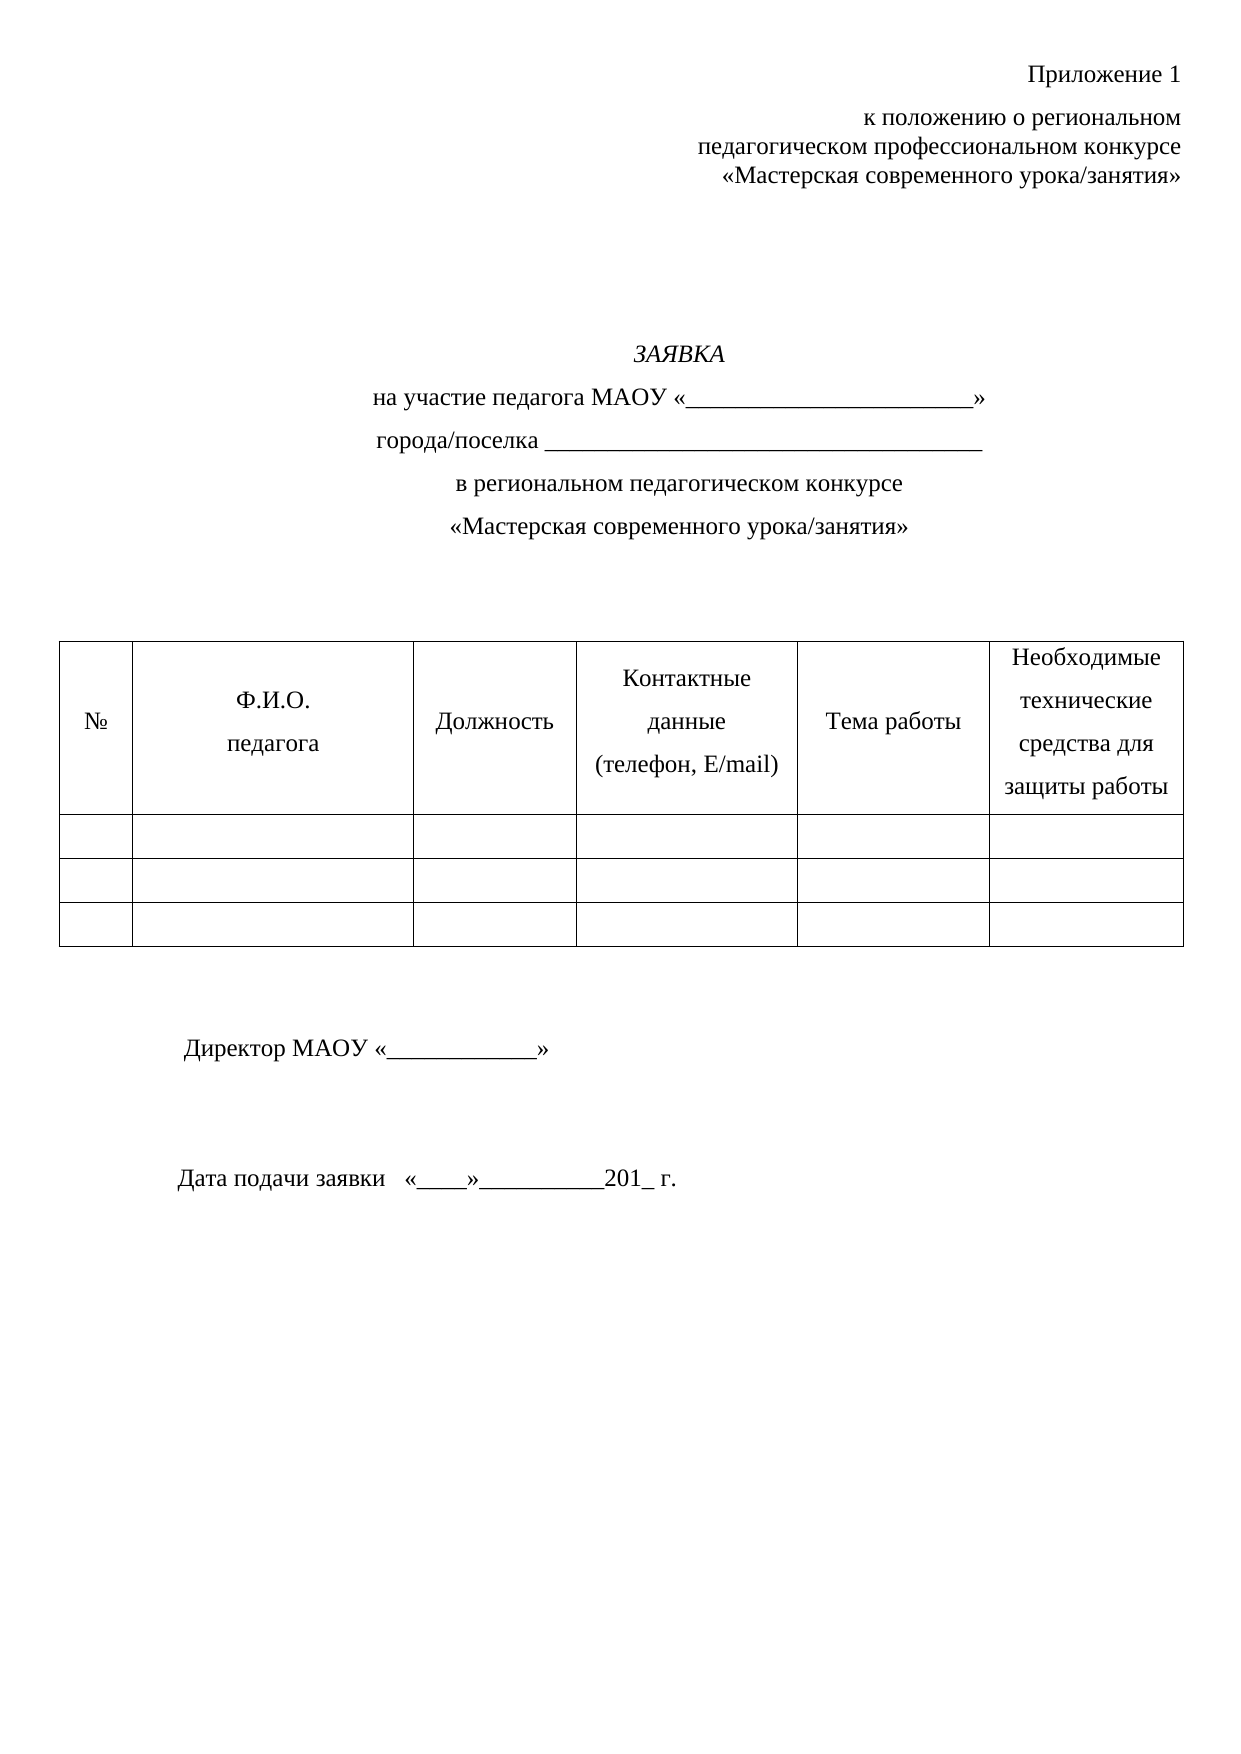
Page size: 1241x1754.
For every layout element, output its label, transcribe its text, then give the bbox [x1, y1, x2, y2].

table_cell [577, 903, 797, 946]
text Дата подачи заявки «____»__________201_ г. [177, 1163, 1181, 1192]
table_cell [133, 903, 413, 946]
table_cell [798, 903, 989, 946]
text на участие педагога МАОУ «_______________________» [177, 382, 1181, 411]
table_cell [133, 815, 413, 858]
text «Мастерская современного урока/занятия» [177, 511, 1181, 540]
table_cell [577, 815, 797, 858]
text города/поселка ___________________________________ [177, 425, 1181, 454]
table_cell [60, 815, 132, 858]
table_header Ф.И.О. педагога [133, 642, 413, 814]
table_header Тема работы [798, 642, 989, 814]
table_cell [133, 859, 413, 902]
table_cell [60, 903, 132, 946]
table_cell [577, 859, 797, 902]
table_cell [990, 859, 1183, 902]
text «Мастерская современного урока/занятия» [177, 160, 1181, 188]
table_cell [798, 859, 989, 902]
table_header Должность [414, 642, 576, 814]
table_cell [990, 903, 1183, 946]
table_cell [414, 859, 576, 902]
table_cell [414, 815, 576, 858]
table_cell [798, 815, 989, 858]
table_cell [414, 903, 576, 946]
subtitle Директор МАОУ «____________» [177, 1033, 1181, 1062]
text к положению о региональном [177, 102, 1181, 131]
subtitle ЗАЯВКА [177, 339, 1181, 367]
text в региональном педагогическом конкурсе [177, 468, 1181, 497]
table_cell [60, 859, 132, 902]
table_header № [60, 642, 132, 814]
table_cell [990, 815, 1183, 858]
text педагогическом профессиональном конкурсе [177, 131, 1181, 160]
table_header Необходимые технические средства для защиты работы [990, 642, 1183, 814]
table_header Контактные данные (телефон, E/mail) [577, 642, 797, 814]
text Приложение 1 [177, 59, 1181, 88]
